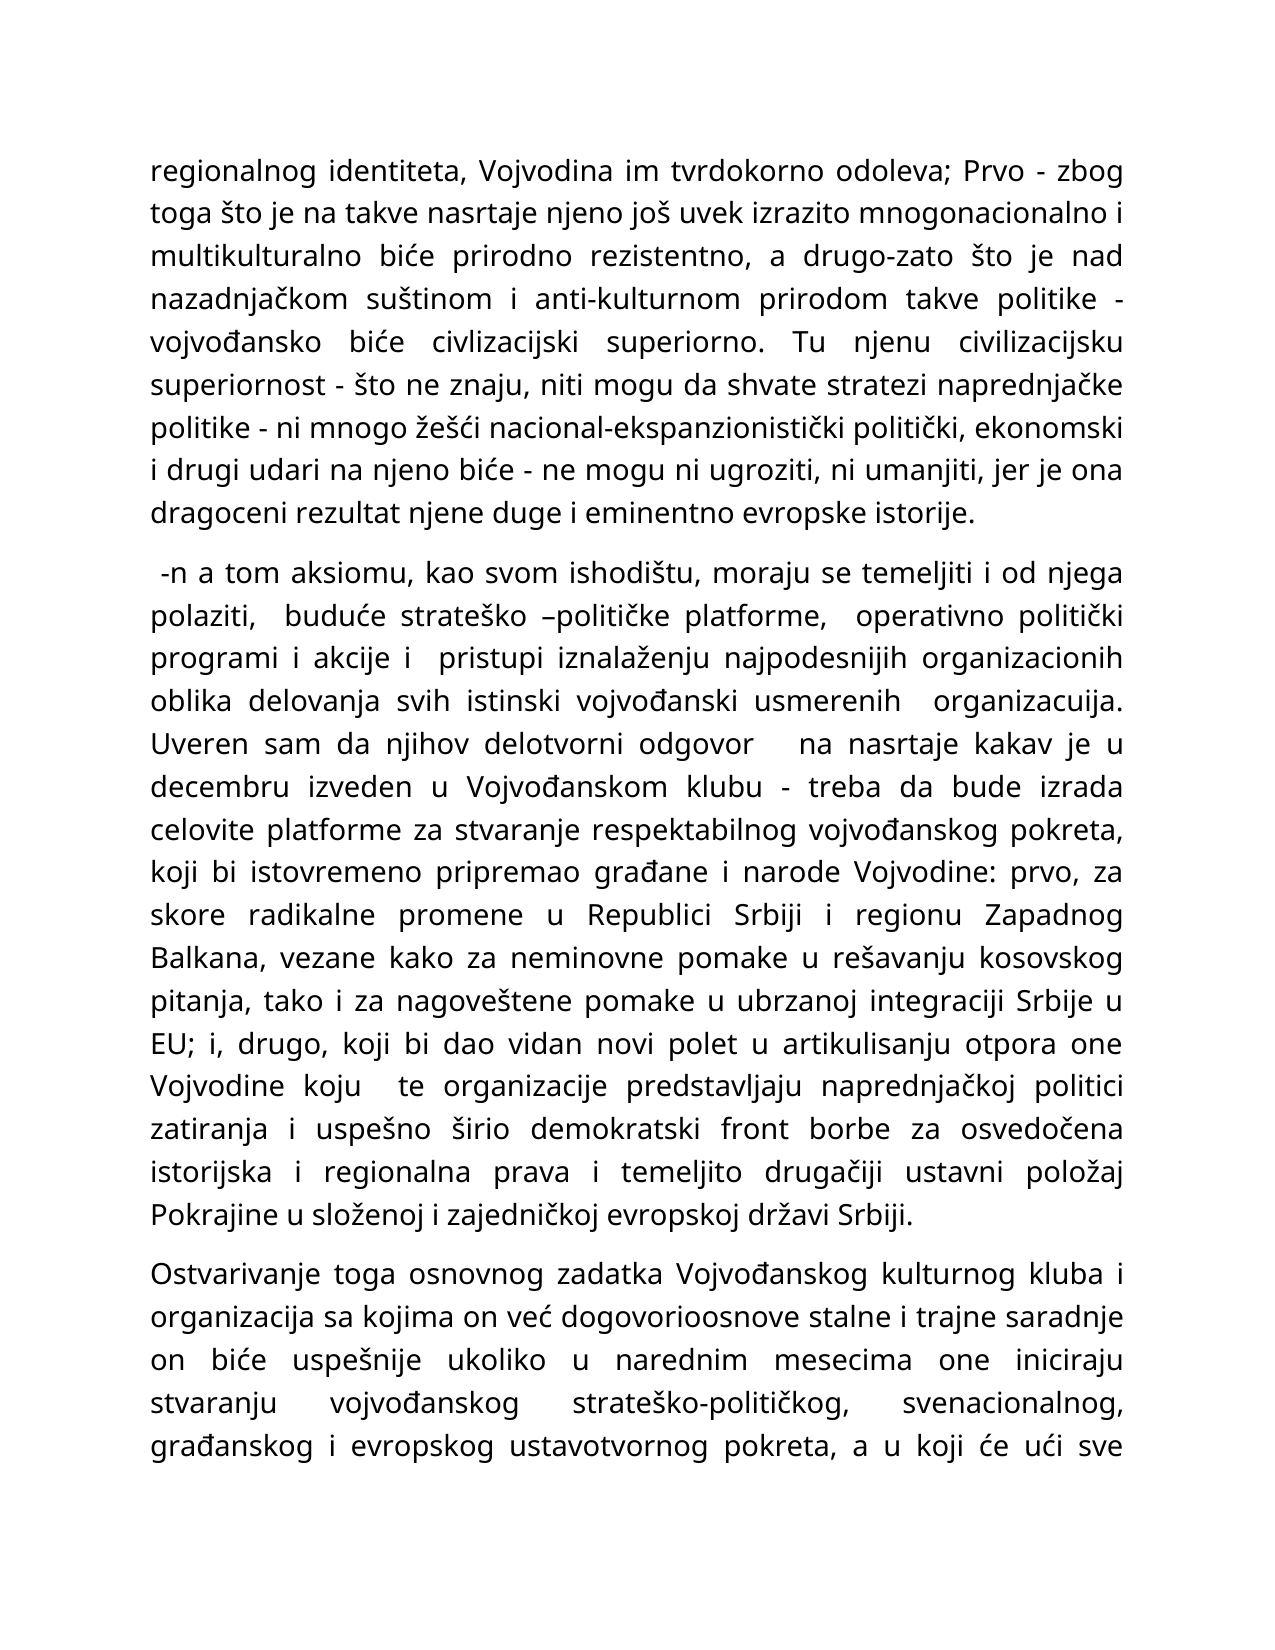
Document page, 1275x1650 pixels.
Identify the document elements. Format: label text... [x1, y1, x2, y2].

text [150, 1254, 1125, 1464]
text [150, 150, 1125, 532]
text -n a tom aksiomu, kao svom ishodištu, moraju se temeljiti i od njega polaziti, buduće strateško –političke platforme, operativno politički programi i akcije i pristupi iznalaženju najpodesnijih organizacionih oblika delovanja svih istinski vojvođanski usmerenih organizacuija. Uveren sam da njihov delotvorni odgovor na nasrtaje kakav je u decembru izveden u Vojvođanskom klubu - treba da bude izrada celovite platforme za stvaranje respektabilnog vojvođanskog pokreta, koji bi istovremeno pripremao građane i narode Vojvodine: prvo, za skore radikalne promene u Republici Srbiji i regionu Zapadnog Balkana, vezane kako za neminovne pomake u rešavanju kosovskog pitanja, tako i za nagoveštene pomake u ubrzanoj integraciji Srbije u EU; i, drugo, koji bi dao vidan novi polet u artikulisanju otpora one Vojvodine koju te organizacije predstavljaju naprednjačkoj politici zatiranja i uspešno širio demokratski front borbe za osvedočena istorijska i regionalna prava i temeljito drugačiji ustavni položaj Pokrajine u složenoj i zajedničkoj evropskoj državi Srbiji. [150, 552, 1125, 1234]
